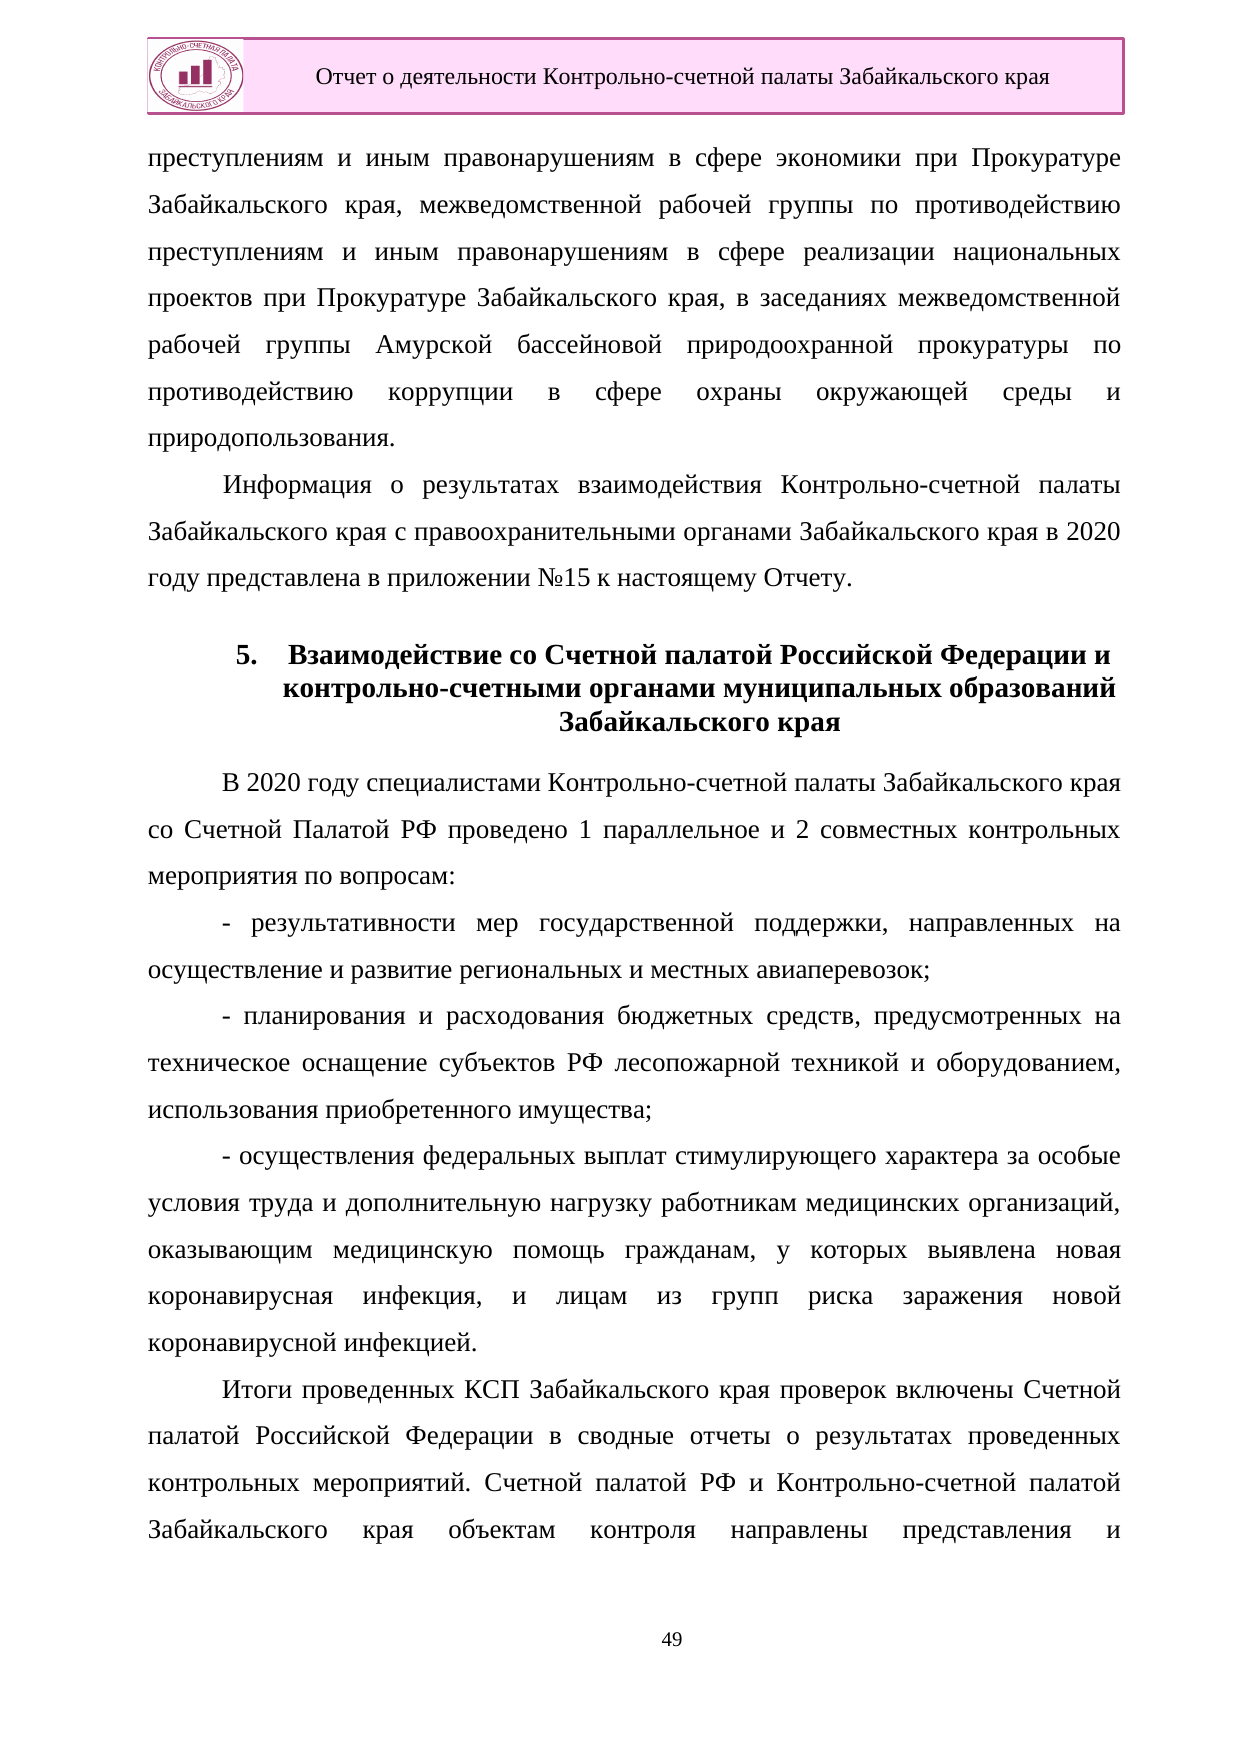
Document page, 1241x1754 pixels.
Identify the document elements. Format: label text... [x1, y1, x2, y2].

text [148, 1373, 1122, 1544]
text - осуществления федеральных выплат стимулирующего характера за особые условия труда и дополнительную нагрузку работникам медицинских организаций, оказывающим медицинскую помощь гражданам, у которых выявлена новая коронавирусная инфекция, и лицам из групп риска заражения новой коронавирусной инфекцией. [148, 1139, 1122, 1357]
text - планирования и расходования бюджетных средств, предусмотренных на техническое оснащение субъектов РФ лесопожарной техникой и оборудованием, использования приобретенного имущества; [148, 999, 1122, 1124]
picture [147, 39, 244, 112]
text В 2020 году специалистами Контрольно-счетной палаты Забайкальского края со Счетной Палатой РФ проведено 1 параллельное и 2 совместных контрольных мероприятия по вопросам: [148, 766, 1122, 891]
text Информация о результатах взаимодействия Контрольно-счетной палаты Забайкальского края с правоохранительными органами Забайкальского края в 2020 году представлена в приложении №15 к настоящему Отчету. [148, 468, 1122, 592]
list Взаимодействие со Счетной палатой Российской Федерации и контрольно-счетными органами муниципальных образований Забайкальского края [222, 637, 1125, 737]
text - результативности мер государственной поддержки, направленных на осуществление и развитие региональных и местных авиаперевозок; [148, 906, 1122, 984]
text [148, 141, 1122, 452]
